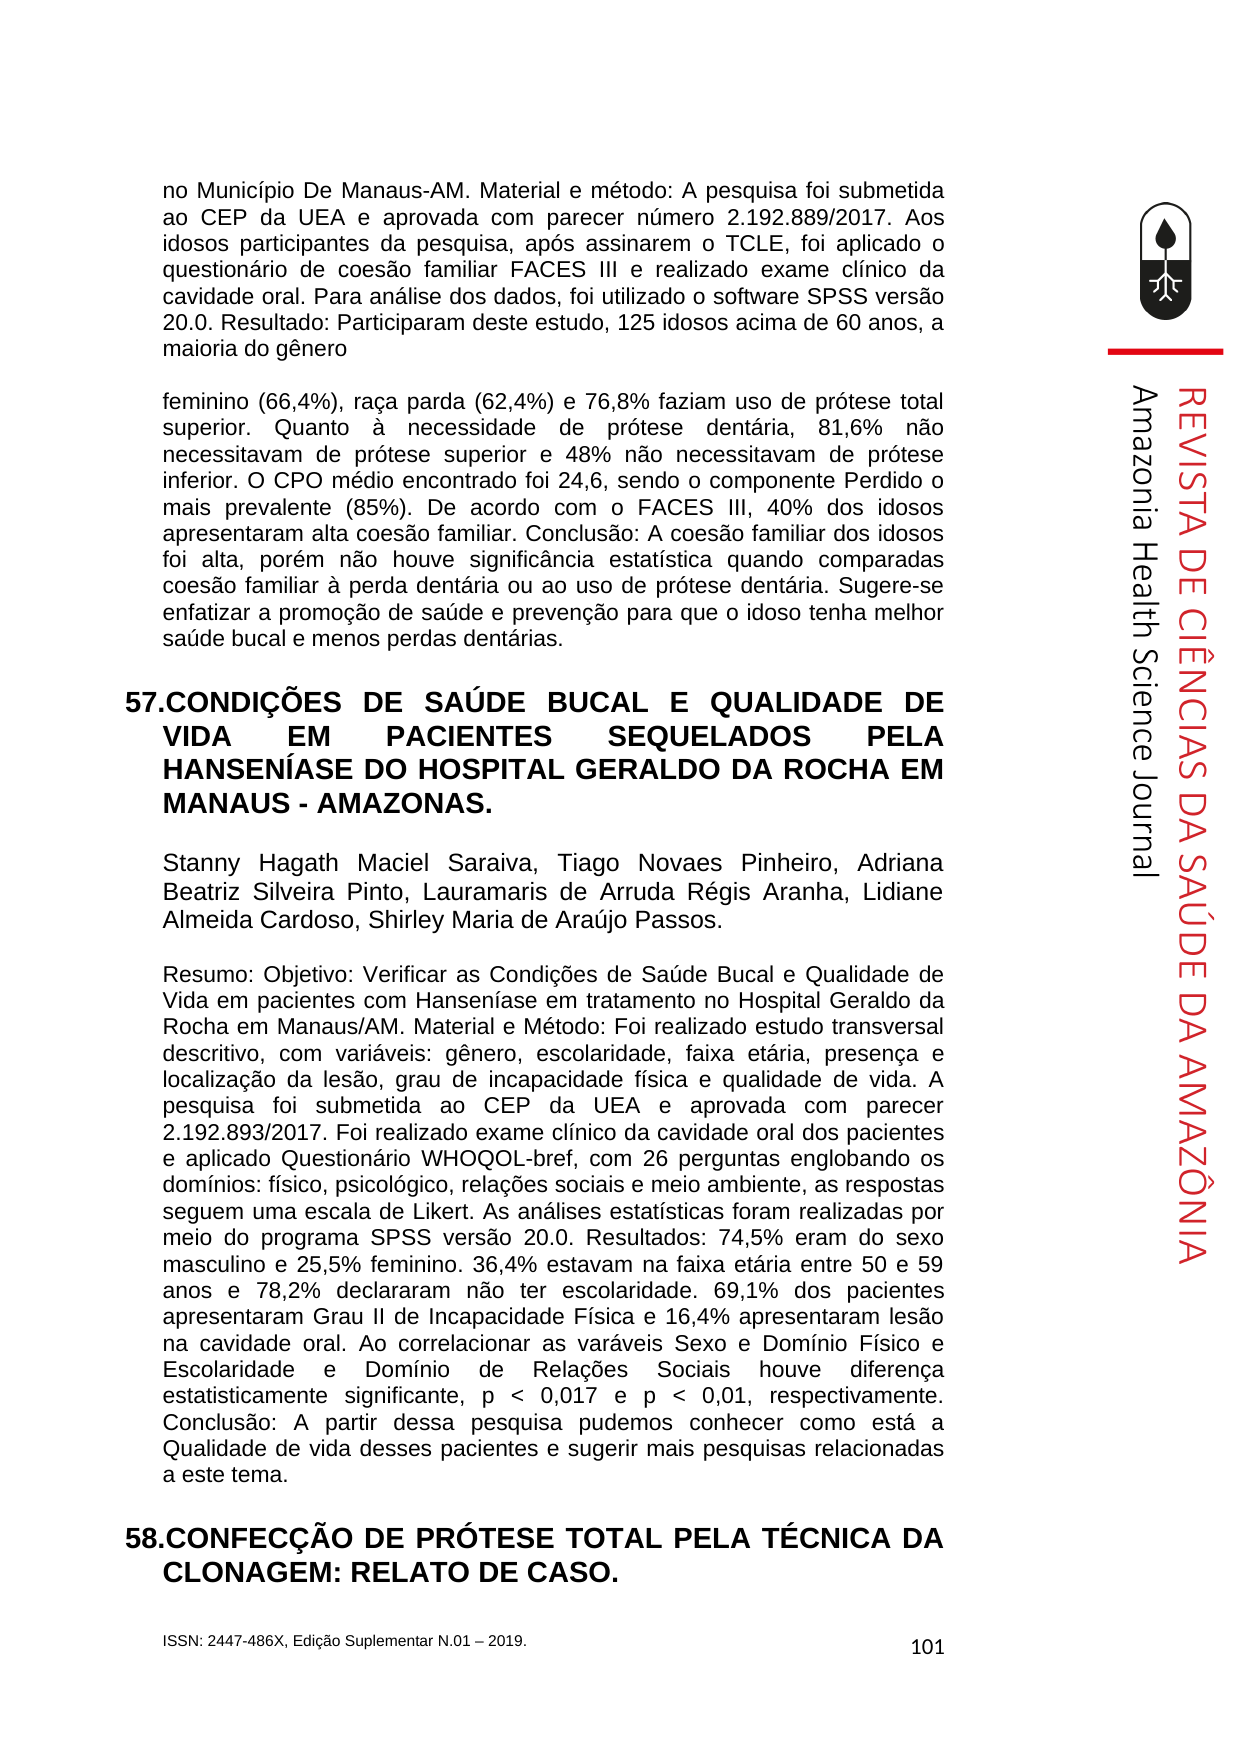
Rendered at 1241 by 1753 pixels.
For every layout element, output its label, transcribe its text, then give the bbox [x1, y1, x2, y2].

text Stanny Hagath Maciel Saraiva, Tiago Novaes Pinheiro, Adriana Beatriz Silveira Pinto, Lauramaris de Arruda Régis Aranha, Lidiane Almeida Cardoso, Shirley Maria de Araújo Passos. [162, 848, 945, 934]
picture [1107, 202, 1224, 1276]
text 57.CONDIÇÕES DE SAÚDE BUCAL E QUALIDADE DE VIDA EM PACIENTES SEQUELADOS PELA HANSENÍASE DO HOSPITAL GERALDO DA ROCHA EM MANAUS - AMAZONAS. [125, 685, 945, 819]
text 58.CONFECÇÃO DE PRÓTESE TOTAL PELA TÉCNICA DA CLONAGEM: RELATO DE CASO. [125, 1521, 945, 1588]
text feminino (66,4%), raça parda (62,4%) e 76,8% faziam uso de prótese total superior. Quanto à necessidade de prótese dentária, 81,6% não necessitavam de prótese superior e 48% não necessitavam de prótese inferior. O CPO médio encontrado foi 24,6, sendo o componente Perdido o mais prevalente (85%). De acordo com o FACES III, 40% dos idosos apresentaram alta coesão familiar. Conclusão: A coesão familiar dos idosos foi alta, porém não houve significância estatística quando comparadas coesão familiar à perda dentária ou ao uso de prótese dentária. Sugere-se enfatizar a promoção de saúde e prevenção para que o idoso tenha melhor saúde bucal e menos perdas dentárias. [162, 388, 945, 652]
text Resumo: Objetivo: Verificar as Condições de Saúde Bucal e Qualidade de Vida em pacientes com Hanseníase em tratamento no Hospital Geraldo da Rocha em Manaus/AM. Material e Método: Foi realizado estudo transversal descritivo, com variáveis: gênero, escolaridade, faixa etária, presença e localização da lesão, grau de incapacidade física e qualidade de vida. A pesquisa foi submetida ao CEP da UEA e aprovada com parecer 2.192.893/2017. Foi realizado exame clínico da cavidade oral dos pacientes e aplicado Questionário WHOQOL-bref, com 26 perguntas englobando os domínios: físico, psicológico, relações sociais e meio ambiente, as respostas seguem uma escala de Likert. As análises estatísticas foram realizadas por meio do programa SPSS versão 20.0. Resultados: 74,5% eram do sexo masculino e 25,5% feminino. 36,4% estavam na faixa etária entre 50 e 59 anos e 78,2% declararam não ter escolaridade. 69,1% dos pacientes apresentaram Grau II de Incapacidade Física e 16,4% apresentaram lesão na cavidade oral. Ao correlacionar as varáveis Sexo e Domínio Físico e Escolaridade e Domínio de Relações Sociais houve diferença estatisticamente significante, p < 0,017 e p < 0,01, respectivamente. Conclusão: A partir dessa pesquisa pudemos conhecer como está a Qualidade de vida desses pacientes e sugerir mais pesquisas relacionadas a este tema. [162, 961, 945, 1488]
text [162, 177, 945, 362]
